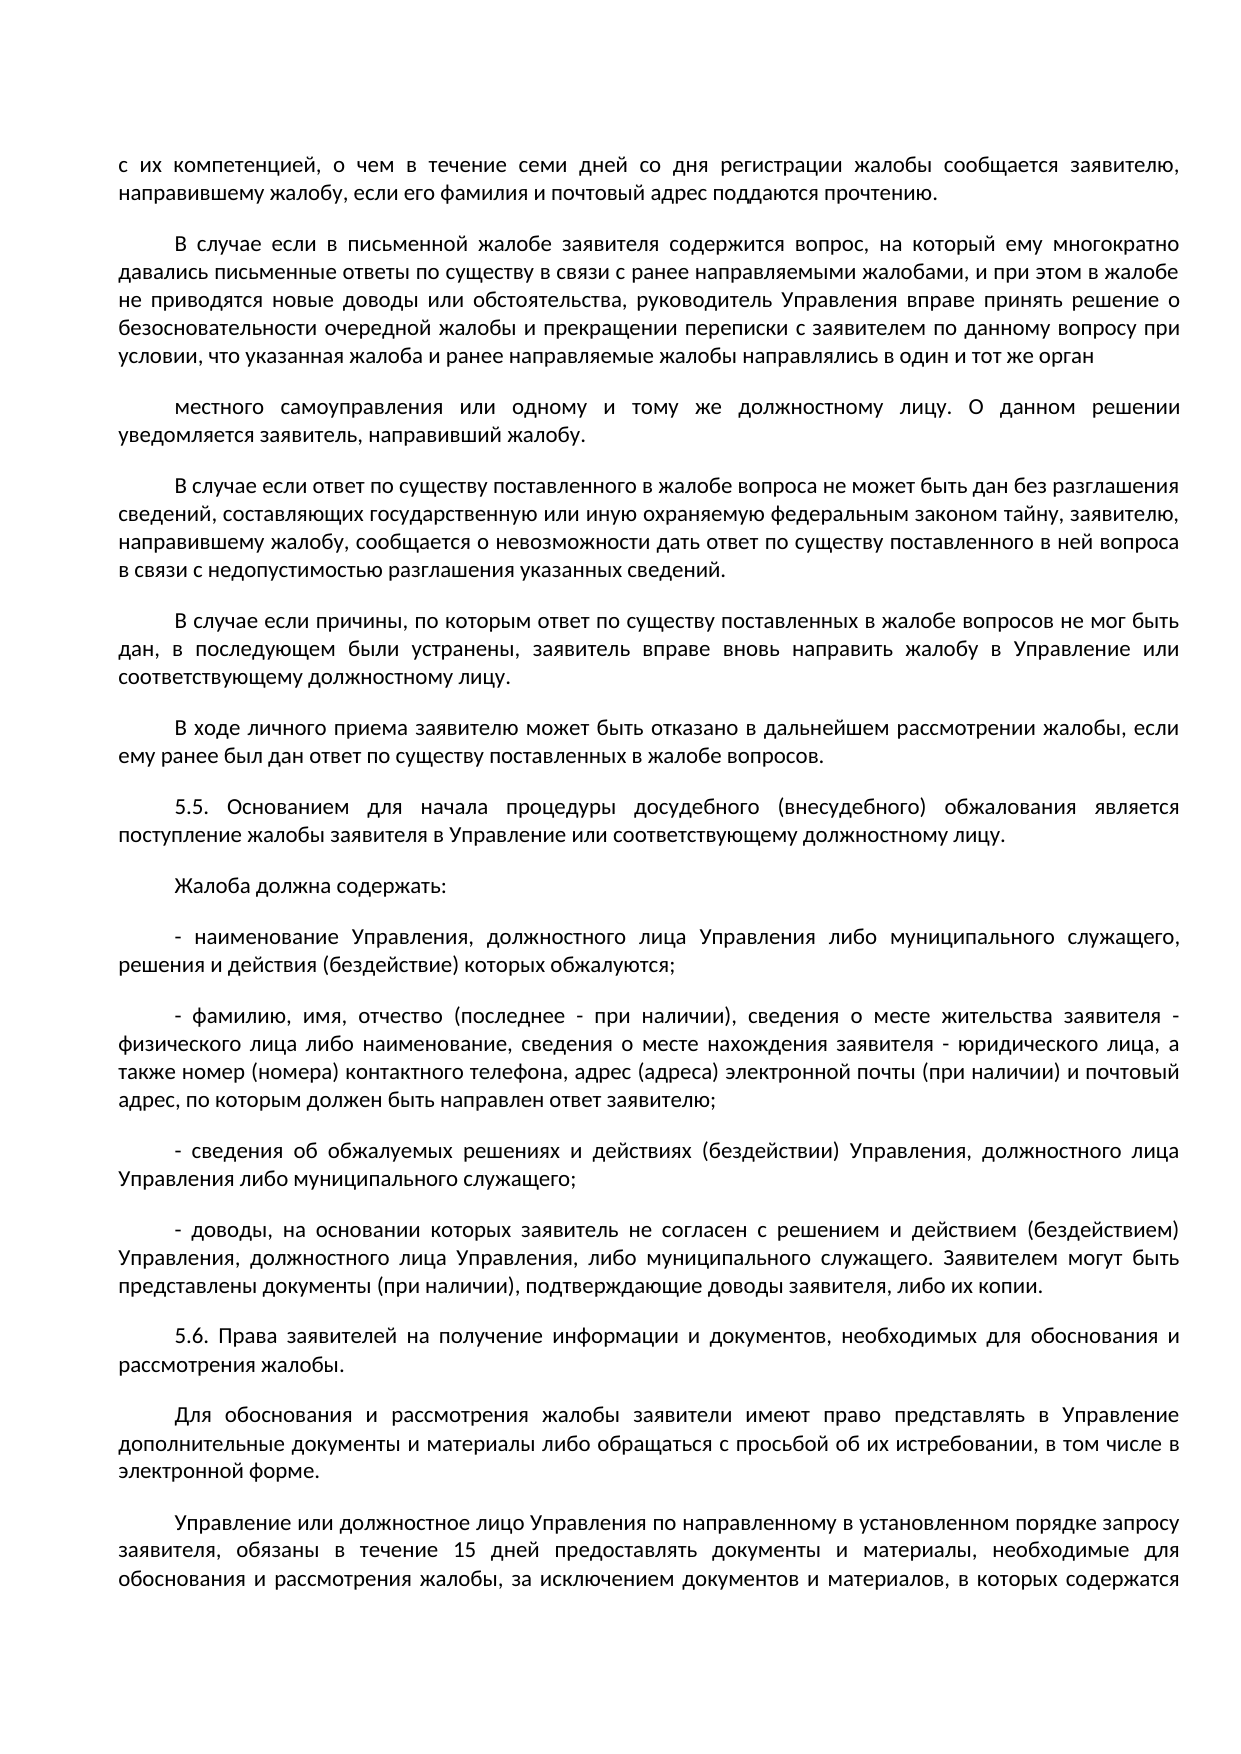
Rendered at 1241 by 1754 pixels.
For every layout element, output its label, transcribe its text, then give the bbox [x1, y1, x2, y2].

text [118, 1508, 1181, 1592]
text В случае если причины, по которым ответ по существу поставленных в жалобе вопросов не мог быть дан, в последующем были устранены, заявитель вправе вновь направить жалобу в Управление или соответствующему должностному лицу. [118, 606, 1181, 690]
text 5.6. Права заявителей на получение информации и документов, необходимых для обоснования и рассмотрения жалобы. [118, 1322, 1181, 1378]
text Жалоба должна содержать: [118, 871, 1181, 899]
text 5.5. Основанием для начала процедуры досудебного (внесудебного) обжалования является поступление жалобы заявителя в Управление или соответствующему должностному лицу. [118, 792, 1181, 848]
text В случае если ответ по существу поставленного в жалобе вопроса не может быть дан без разглашения сведений, составляющих государственную или иную охраняемую федеральным законом тайну, заявителю, направившему жалобу, сообщается о невозможности дать ответ по существу поставленного в ней вопроса в связи с недопустимостью разглашения указанных сведений. [118, 471, 1181, 583]
text В ходе личного приема заявителю может быть отказано в дальнейшем рассмотрении жалобы, если ему ранее был дан ответ по существу поставленных в жалобе вопросов. [118, 713, 1181, 769]
text Для обоснования и рассмотрения жалобы заявители имеют право представлять в Управление дополнительные документы и материалы либо обращаться с просьбой об их истребовании, в том числе в электронной форме. [118, 1401, 1181, 1485]
text - сведения об обжалуемых решениях и действиях (бездействии) Управления, должностного лица Управления либо муниципального служащего; [118, 1136, 1181, 1192]
text - фамилию, имя, отчество (последнее - при наличии), сведения о месте жительства заявителя - физического лица либо наименование, сведения о месте нахождения заявителя - юридического лица, а также номер (номера) контактного телефона, адрес (адреса) электронной почты (при наличии) и почтовый адрес, по которым должен быть направлен ответ заявителю; [118, 1001, 1181, 1113]
text - наименование Управления, должностного лица Управления либо муниципального служащего, решения и действия (бездействие) которых обжалуются; [118, 922, 1181, 978]
text местного самоуправления или одному и тому же должностному лицу. О данном решении уведомляется заявитель, направивший жалобу. [118, 392, 1181, 448]
text В случае если в письменной жалобе заявителя содержится вопрос, на который ему многократно давались письменные ответы по существу в связи с ранее направляемыми жалобами, и при этом в жалобе не приводятся новые доводы или обстоятельства, руководитель Управления вправе принять решение о безосновательности очередной жалобы и прекращении переписки с заявителем по данному вопросу при условии, что указанная жалоба и ранее направляемые жалобы направлялись в один и тот же орган [118, 229, 1181, 369]
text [118, 150, 1181, 206]
text - доводы, на основании которых заявитель не согласен с решением и действием (бездействием) Управления, должностного лица Управления, либо муниципального служащего. Заявителем могут быть представлены документы (при наличии), подтверждающие доводы заявителя, либо их копии. [118, 1215, 1181, 1299]
